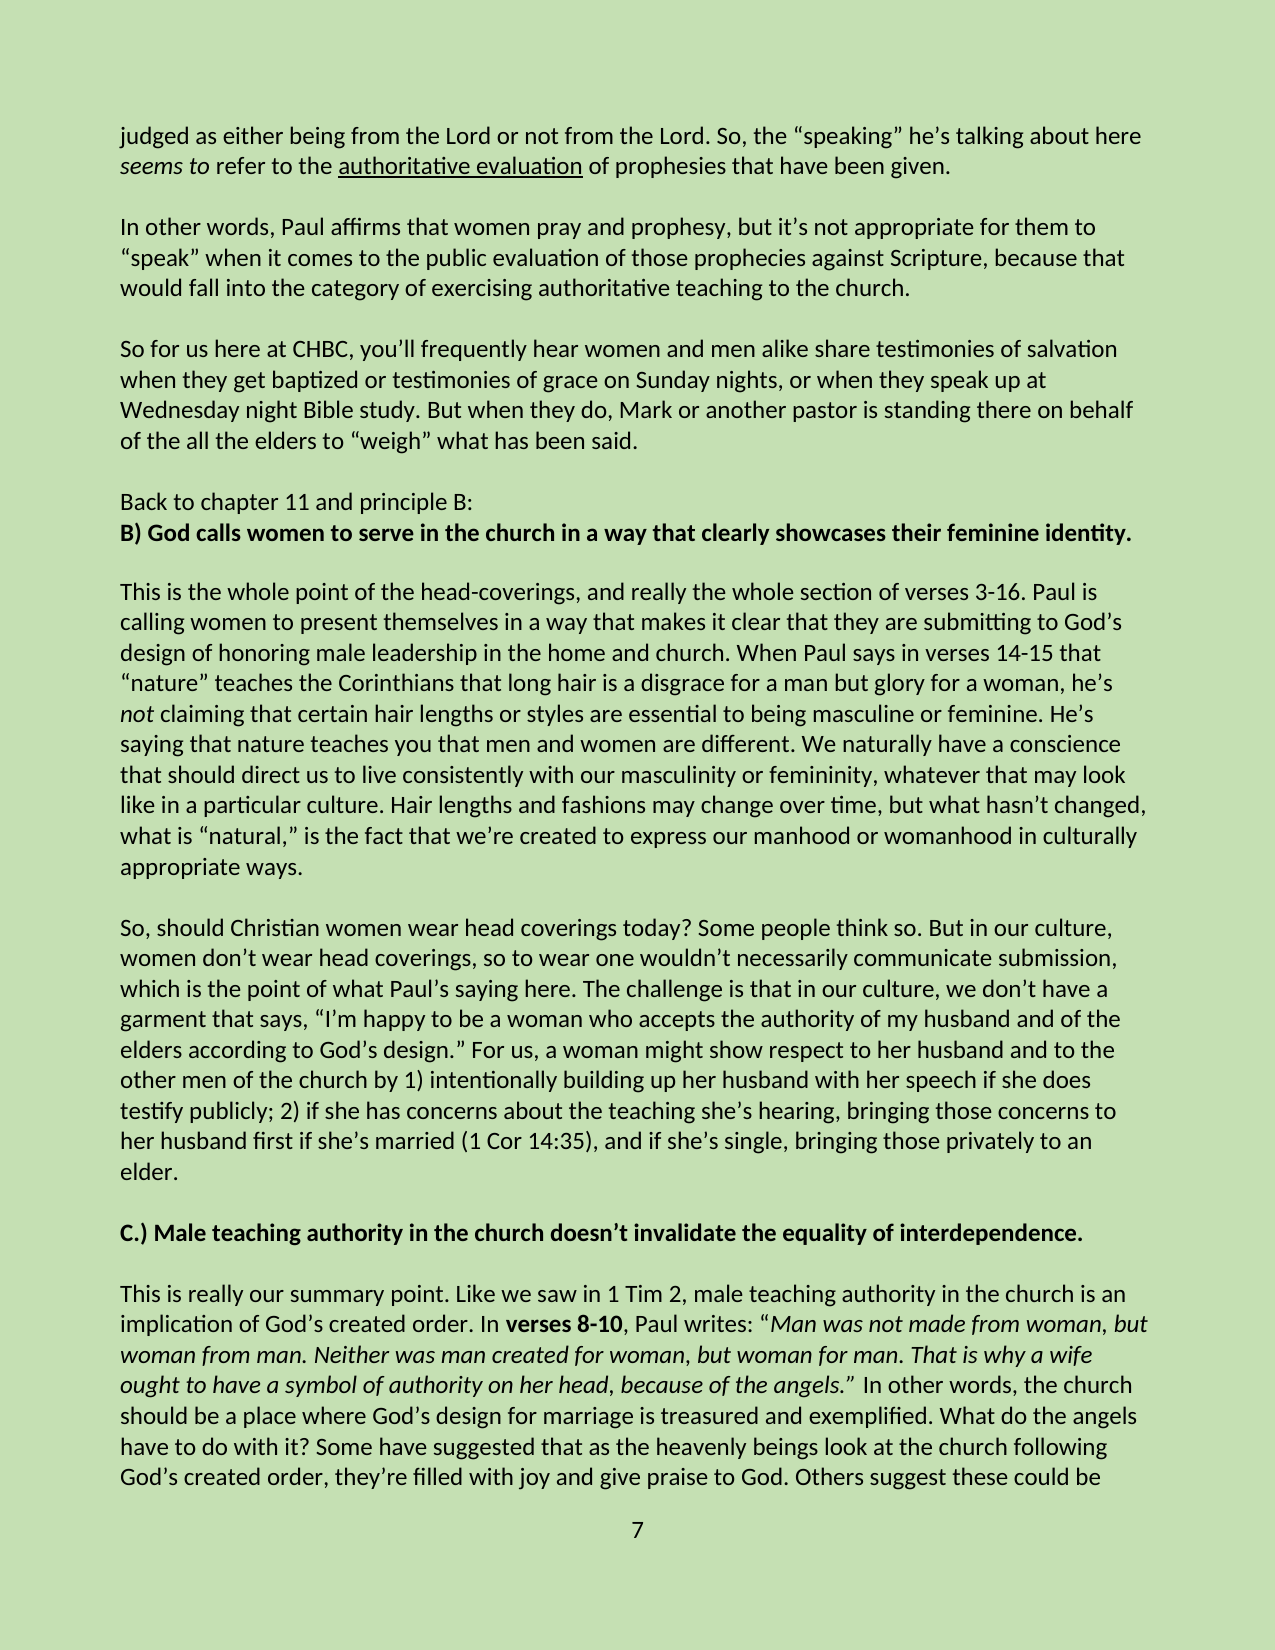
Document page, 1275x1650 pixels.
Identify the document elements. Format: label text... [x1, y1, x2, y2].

text C.) Male teaching authority in the church doesn’t invalidate the equality of interdependence. [120, 1217, 1155, 1247]
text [120, 1278, 1155, 1492]
text So, should Christian women wear head coverings today? Some people think so. But in our culture, women don’t wear head coverings, so to wear one wouldn’t necessarily communicate submission, which is the point of what Paul’s saying here. The challenge is that in our culture, we don’t have a garment that says, “I’m happy to be a woman who accepts the authority of my husband and of the elders according to God’s design.” For us, a woman might show respect to her husband and to the other men of the church by 1) intentionally building up her husband with her speech if she does testify publicly; 2) if she has concerns about the teaching she’s hearing, bringing those concerns to her husband first if she’s married (1 Cor 14:35), and if she’s single, bringing those privately to an elder. [120, 912, 1155, 1186]
text B) God calls women to serve in the church in a way that clearly showcases their feminine identity. [120, 517, 1155, 547]
text This is the whole point of the head-coverings, and really the whole section of verses 3-16. Paul is calling women to present themselves in a way that makes it clear that they are submitting to God’s design of honoring male leadership in the home and church. When Paul says in verses 14-15 that “nature” teaches the Corinthians that long hair is a disgrace for a man but glory for a woman, he’s not claiming that certain hair lengths or styles are essential to being masculine or feminine. He’s saying that nature teaches you that men and women are different. We naturally have a conscience that should direct us to live consistently with our masculinity or femininity, whatever that may look like in a particular culture. Hair lengths and fashions may change over time, but what hasn’t changed, what is “natural,” is the fact that we’re created to express our manhood or womanhood in culturally appropriate ways. [120, 576, 1155, 881]
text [120, 120, 1155, 181]
text Back to chapter 11 and principle B: [120, 486, 1155, 517]
text So for us here at CHBC, you’ll frequently hear women and men alike share testimonies of salvation when they get baptized or testimonies of grace on Sunday nights, or when they speak up at Wednesday night Bible study. But when they do, Mark or another pastor is standing there on behalf of the all the elders to “weigh” what has been said. [120, 334, 1155, 456]
text In other words, Paul affirms that women pray and prophesy, but it’s not appropriate for them to “speak” when it comes to the public evaluation of those prophecies against Scripture, because that would fall into the category of exercising authoritative teaching to the church. [120, 212, 1155, 303]
